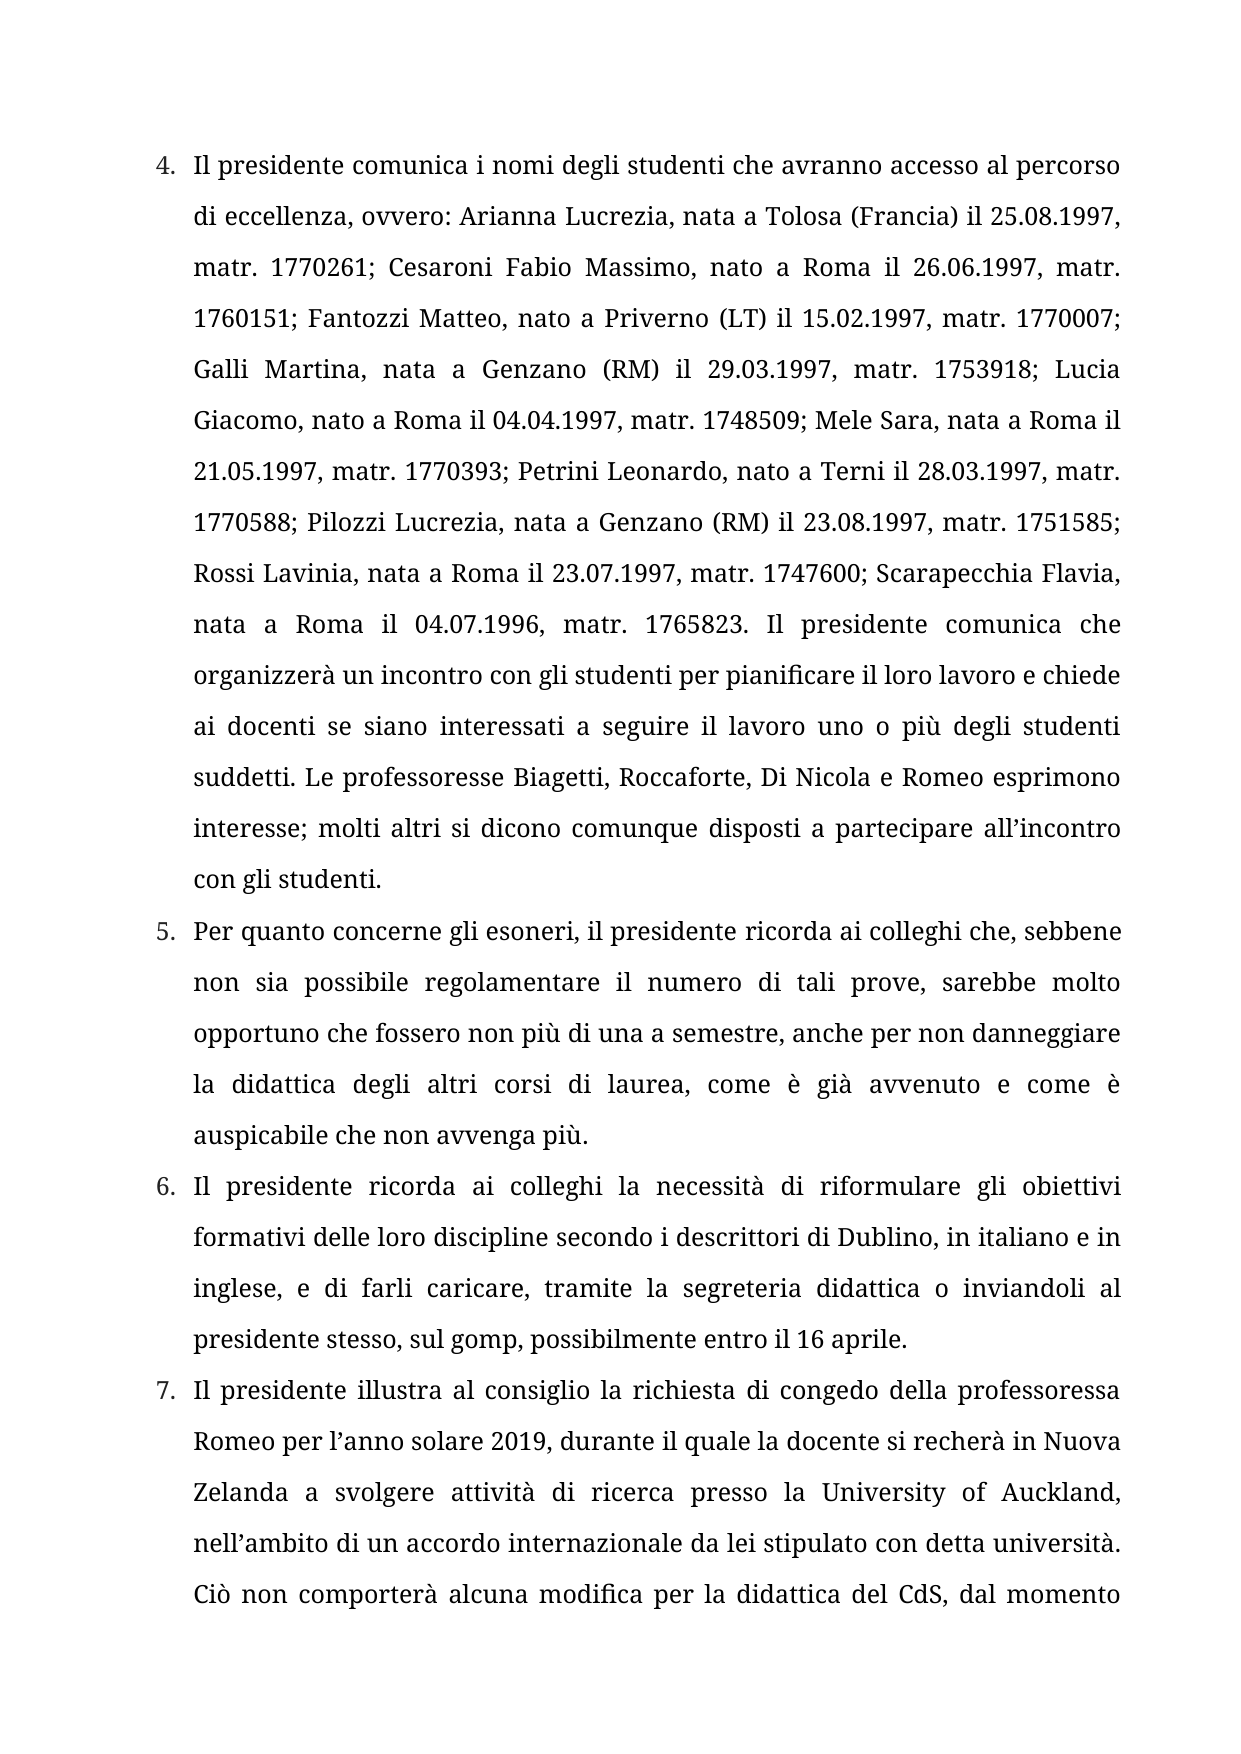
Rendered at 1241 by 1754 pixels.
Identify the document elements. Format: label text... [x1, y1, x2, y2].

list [156, 1373, 1122, 1611]
list Il presidente ricorda ai colleghi la necessità di riformulare gli obiettivi formativi delle loro discipline secondo i descrittori di Dublino, in italiano e in inglese, e di farli caricare, tramite la segreteria didattica o inviandoli al presidente stesso, sul gomp, possibilmente entro il 16 aprile. [156, 1168, 1122, 1356]
list Il presidente comunica i nomi degli studenti che avranno accesso al percorso di eccellenza, ovvero: Arianna Lucrezia, nata a Tolosa (Francia) il 25.08.1997, matr. 1770261; Cesaroni Fabio Massimo, nato a Roma il 26.06.1997, matr. 1760151; Fantozzi Matteo, nato a Priverno (LT) il 15.02.1997, matr. 1770007; Galli Martina, nata a Genzano (RM) il 29.03.1997, matr. 1753918; Lucia Giacomo, nato a Roma il 04.04.1997, matr. 1748509; Mele Sara, nata a Roma il 21.05.1997, matr. 1770393; Petrini Leonardo, nato a Terni il 28.03.1997, matr. 1770588; Pilozzi Lucrezia, nata a Genzano (RM) il 23.08.1997, matr. 1751585; Rossi Lavinia, nata a Roma il 23.07.1997, matr. 1747600; Scarapecchia Flavia, nata a Roma il 04.07.1996, matr. 1765823. Il presidente comunica che organizzerà un incontro con gli studenti per pianificare il loro lavoro e chiede ai docenti se siano interessati a seguire il lavoro uno o più degli studenti suddetti. Le professoresse Biagetti, Roccaforte, Di Nicola e Romeo esprimono interesse; molti altri si dicono comunque disposti a partecipare all’incontro con gli studenti. [156, 148, 1122, 896]
list Per quanto concerne gli esoneri, il presidente ricorda ai colleghi che, sebbene non sia possibile regolamentare il numero di tali prove, sarebbe molto opportuno che fossero non più di una a semestre, anche per non danneggiare la didattica degli altri corsi di laurea, come è già avvenuto e come è auspicabile che non avvenga più. [156, 913, 1122, 1151]
